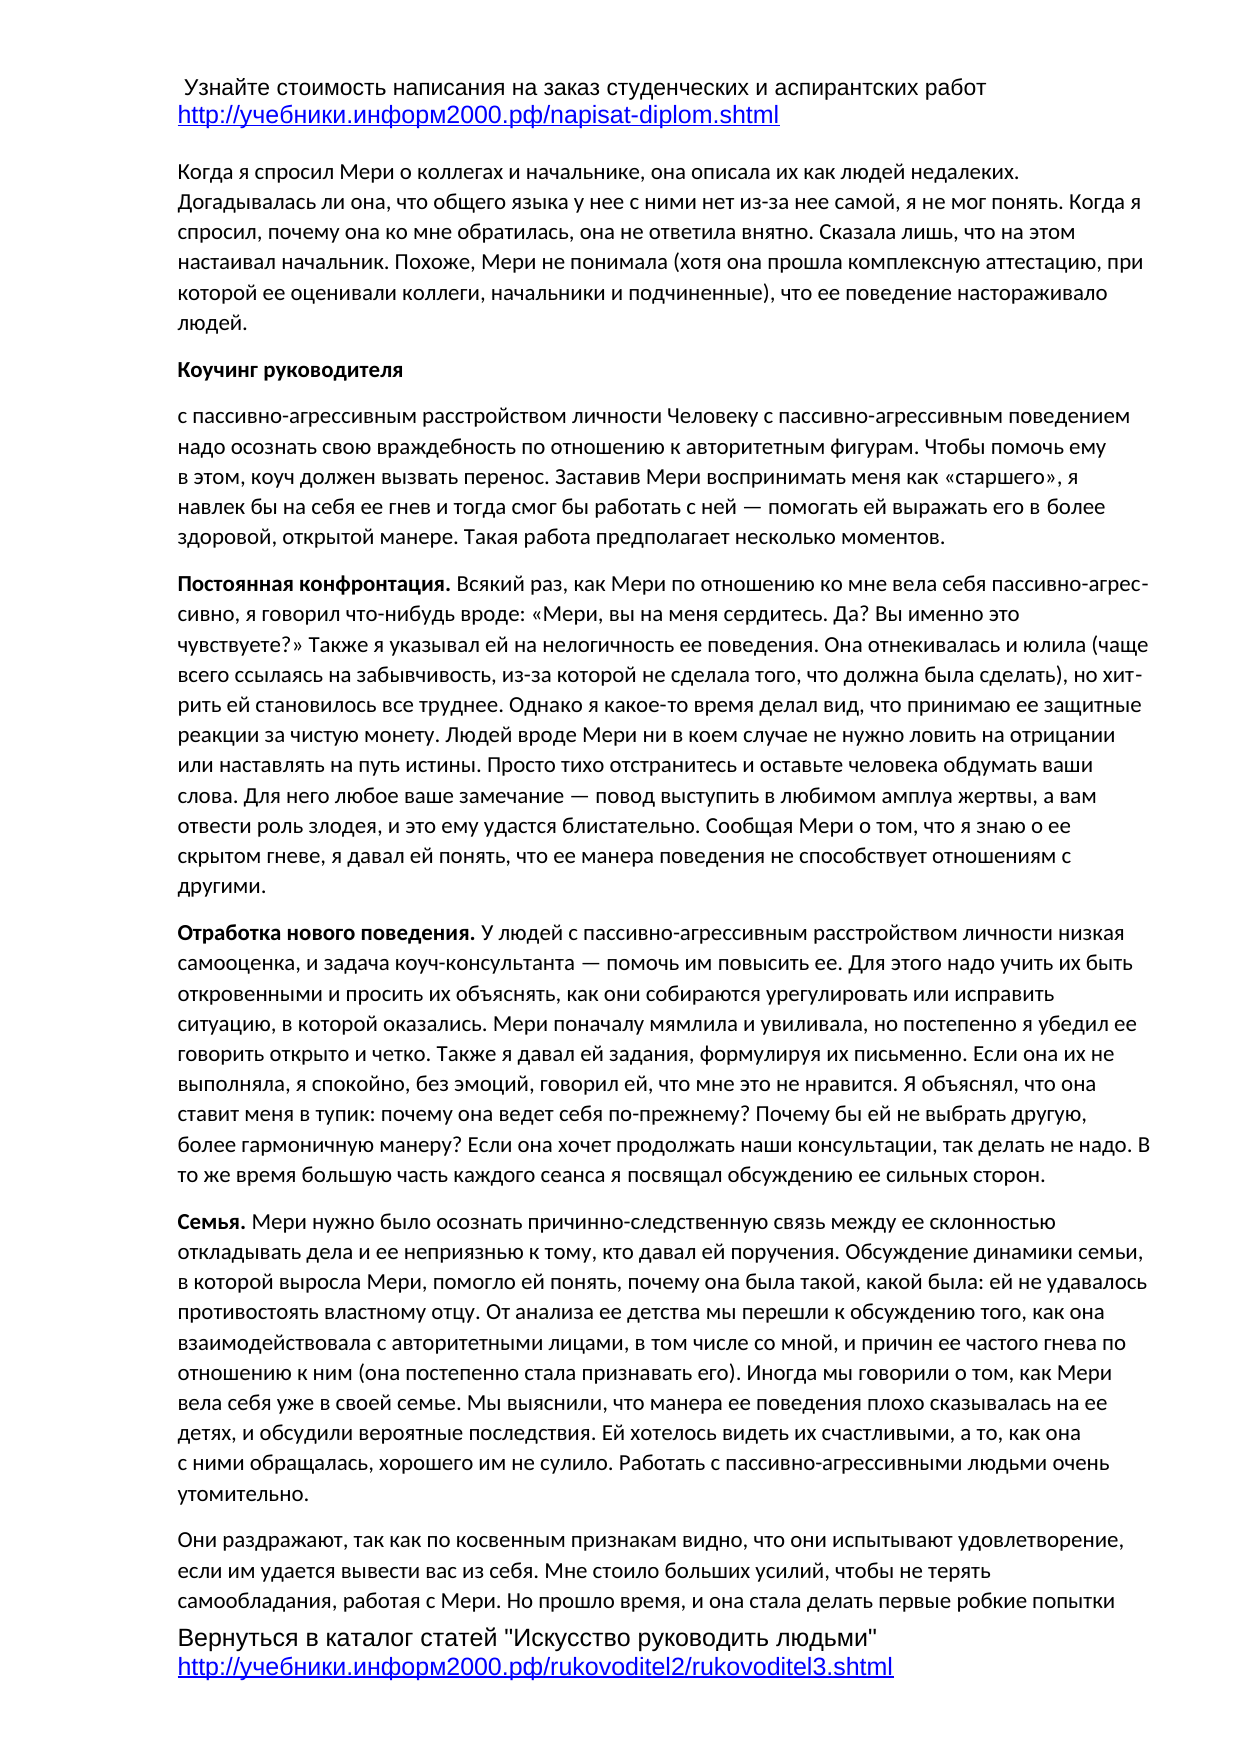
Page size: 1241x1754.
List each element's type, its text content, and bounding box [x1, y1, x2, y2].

text Когда я спросил Мери о коллегах и начальнике, она описала их как людей недалеких. Догадывалась ли она, что общего языка у нее с ними нет из-за нее самой, я не мог понять. Когда я спросил, почему она ко мне обратилась, она не ответила внятно. Сказала лишь, что на этом настаивал начальник. Похоже, Мери не понимала (хотя она прошла комплексную аттестацию, при которой ее оценивали коллеги, начальники и подчиненные), что ее поведение настораживало людей. [177, 157, 1152, 336]
text Постоянная конфронтация. Всякий раз, как Мери по отношению ко мне вела себя пассивно-агрессивно, я говорил что-нибудь вроде: «Мери, вы на меня сердитесь. Да? Вы именно это чувствуете?» Также я указывал ей на нелогичность ее поведения. Она отнекивалась и юлила (чаще всего ссылаясь на забывчивость, из-за которой не сделала того, что должна была сделать), но хитрить ей становилось все труднее. Однако я какое-то время делал вид, что принимаю ее защитные реакции за чистую монету. Людей вроде Мери ни в коем случае не нужно ловить на отрицании или наставлять на путь истины. Просто тихо отстранитесь и оставьте человека обдумать ваши слова. Для него любое ваше замечание — повод выступить в любимом амплуа жертвы, а вам отвести роль злодея, и это ему удастся блистательно. Сообщая Мери о том, что я знаю о ее скрытом гневе, я давал ей понять, что ее манера поведения не способствует отношениям с другими. [177, 569, 1152, 899]
text Семья. Мери нужно было осознать причинно-следственную связь между ее склонностью откладывать дела и ее неприязнью к тому, кто давал ей поручения. Обсуждение динамики семьи, в которой выросла Мери, помогло ей понять, почему она была такой, какой была: ей не удавалось противостоять властному отцу. От анализа ее детства мы перешли к обсуждению того, как она взаимодействовала с авторитетными лицами, в том числе со мной, и причин ее частого гнева по отношению к ним (она постепенно стала признавать его). Иногда мы говорили о том, как Мери вела себя уже в своей семье. Мы выяснили, что манера ее поведения плохо сказывалась на ее детях, и обсудили вероятные последствия. Ей хотелось видеть их счастливыми, а то, как она с ними обращалась, хорошего им не сулило. Работать с пассивно-агрессивными людьми очень утомительно. [177, 1207, 1152, 1507]
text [177, 1526, 1152, 1614]
text с пассивно-агрессивным расстройством личности Человеку с пассивно-агрессивным поведением надо осознать свою враждебность по отношению к авторитетным фигурам. Чтобы помочь ему в этом, коуч должен вызвать перенос. Заставив Мери воспринимать меня как «старшего», я навлек бы на себя ее гнев и тогда смог бы работать с ней — помогать ей выражать его в более здоровой, открытой манере. Такая работа предполагает несколько моментов. [177, 402, 1152, 551]
text Отработка нового поведения. У людей с пассивно-агрессивным расстройством личности низкая самооценка, и задача коуч-консультанта — помочь им повысить ее. Для этого надо учить их быть откровенными и просить их объяснять, как они собираются урегулировать или исправить ситуацию, в которой оказались. Мери поначалу мямлила и увиливала, но постепенно я убедил ее говорить открыто и четко. Также я давал ей задания, формулируя их письменно. Если она их не выполняла, я спокойно, без эмоций, говорил ей, что мне это не нравится. Я объяснял, что она ставит меня в тупик: почему она ведет себя по-прежнему? Почему бы ей не выбрать другую, более гармоничную манеру? Если она хочет продолжать наши консультации, так делать не надо. В то же время большую часть каждого сеанса я посвящал обсуждению ее сильных сторон. [177, 918, 1152, 1188]
text Коучинг руководителя [177, 355, 1152, 383]
